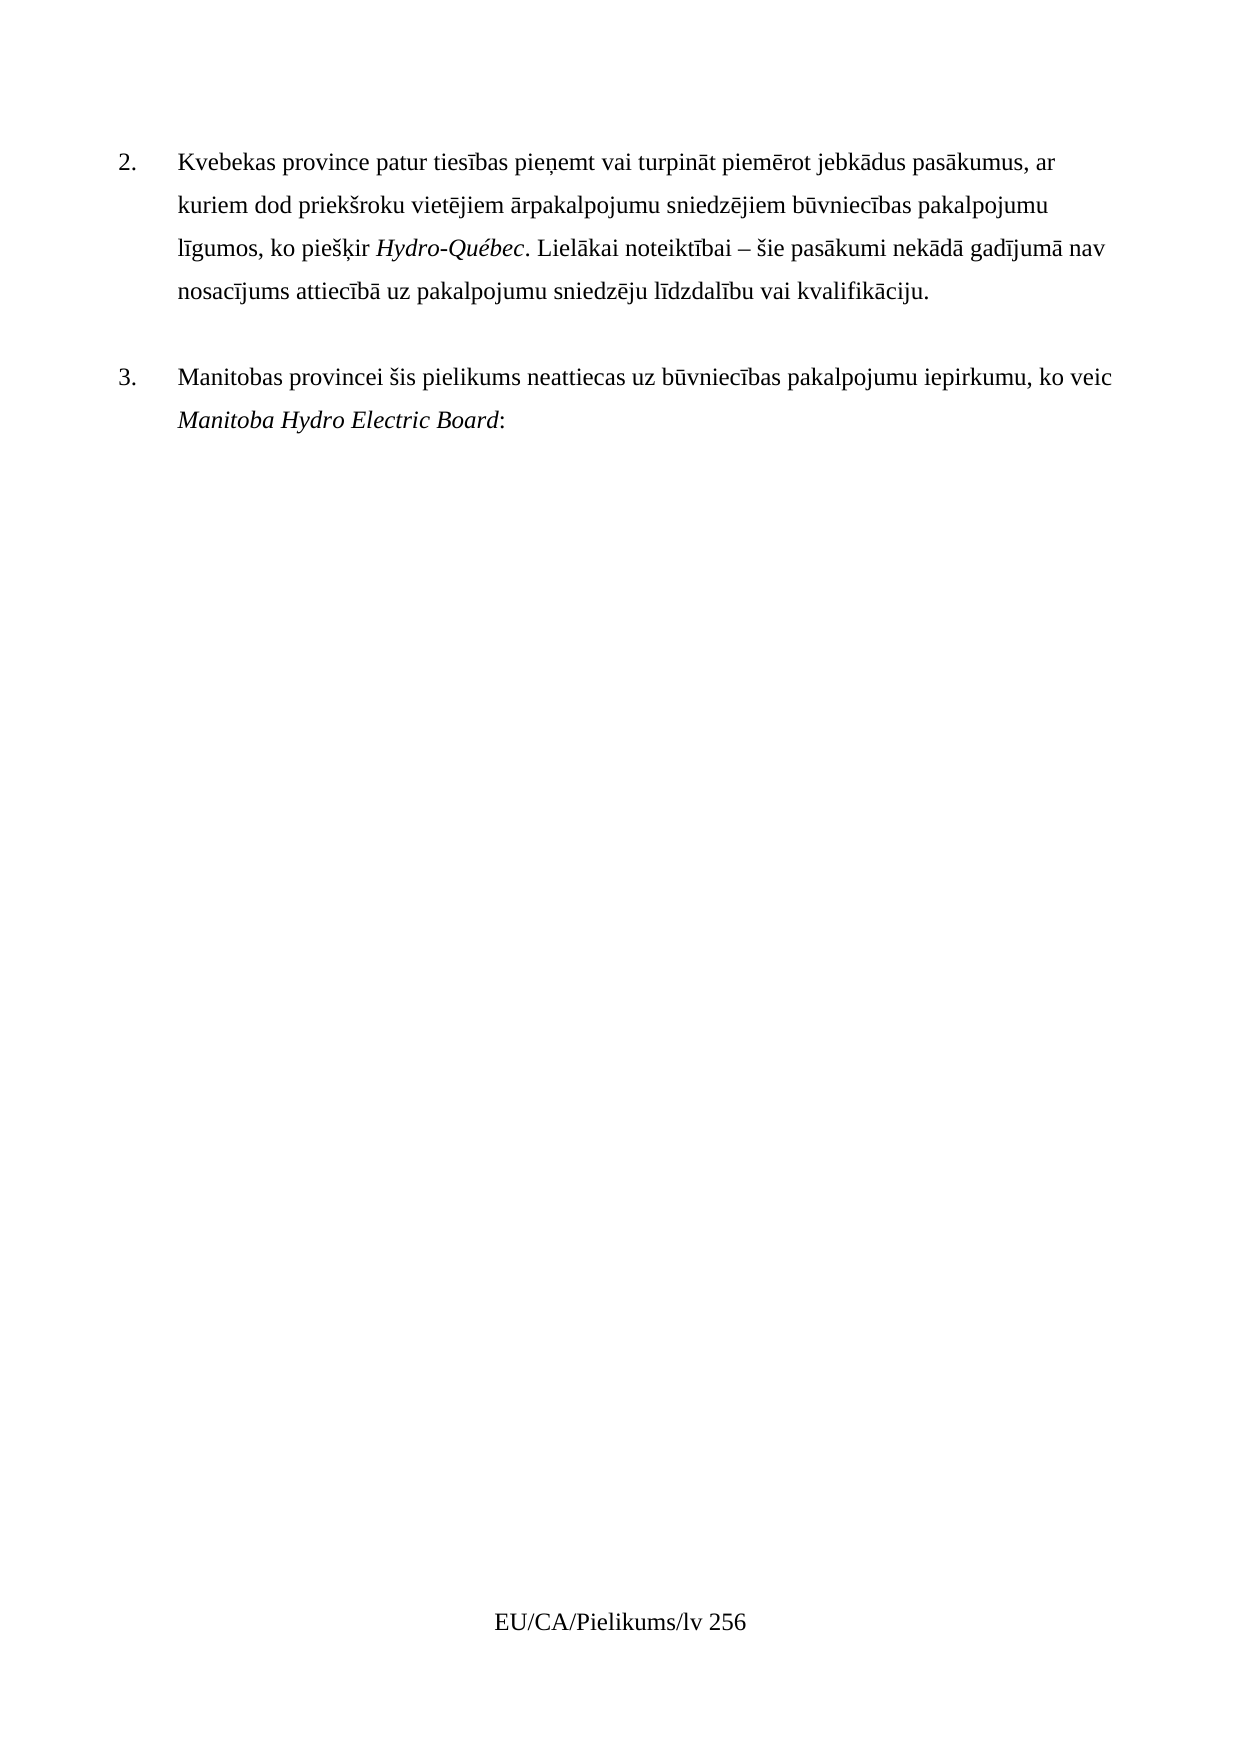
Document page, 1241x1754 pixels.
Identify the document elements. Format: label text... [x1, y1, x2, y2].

text 2. Kvebekas province patur tiesības pieņemt vai turpināt piemērot jebkādus pasākumus, ar kuriem dod priekšroku vietējiem ārpakalpojumu sniedzējiem būvniecības pakalpojumu līgumos, ko piešķir Hydro-Québec. Lielākai noteiktībai – šie pasākumi nekādā gadījumā nav nosacījums attiecībā uz pakalpojumu sniedzēju līdzdalību vai kvalifikāciju. [118, 147, 1122, 305]
text 3. Manitobas provincei šis pielikums neattiecas uz būvniecības pakalpojumu iepirkumu, ko veic Manitoba Hydro Electric Board: [118, 362, 1122, 434]
